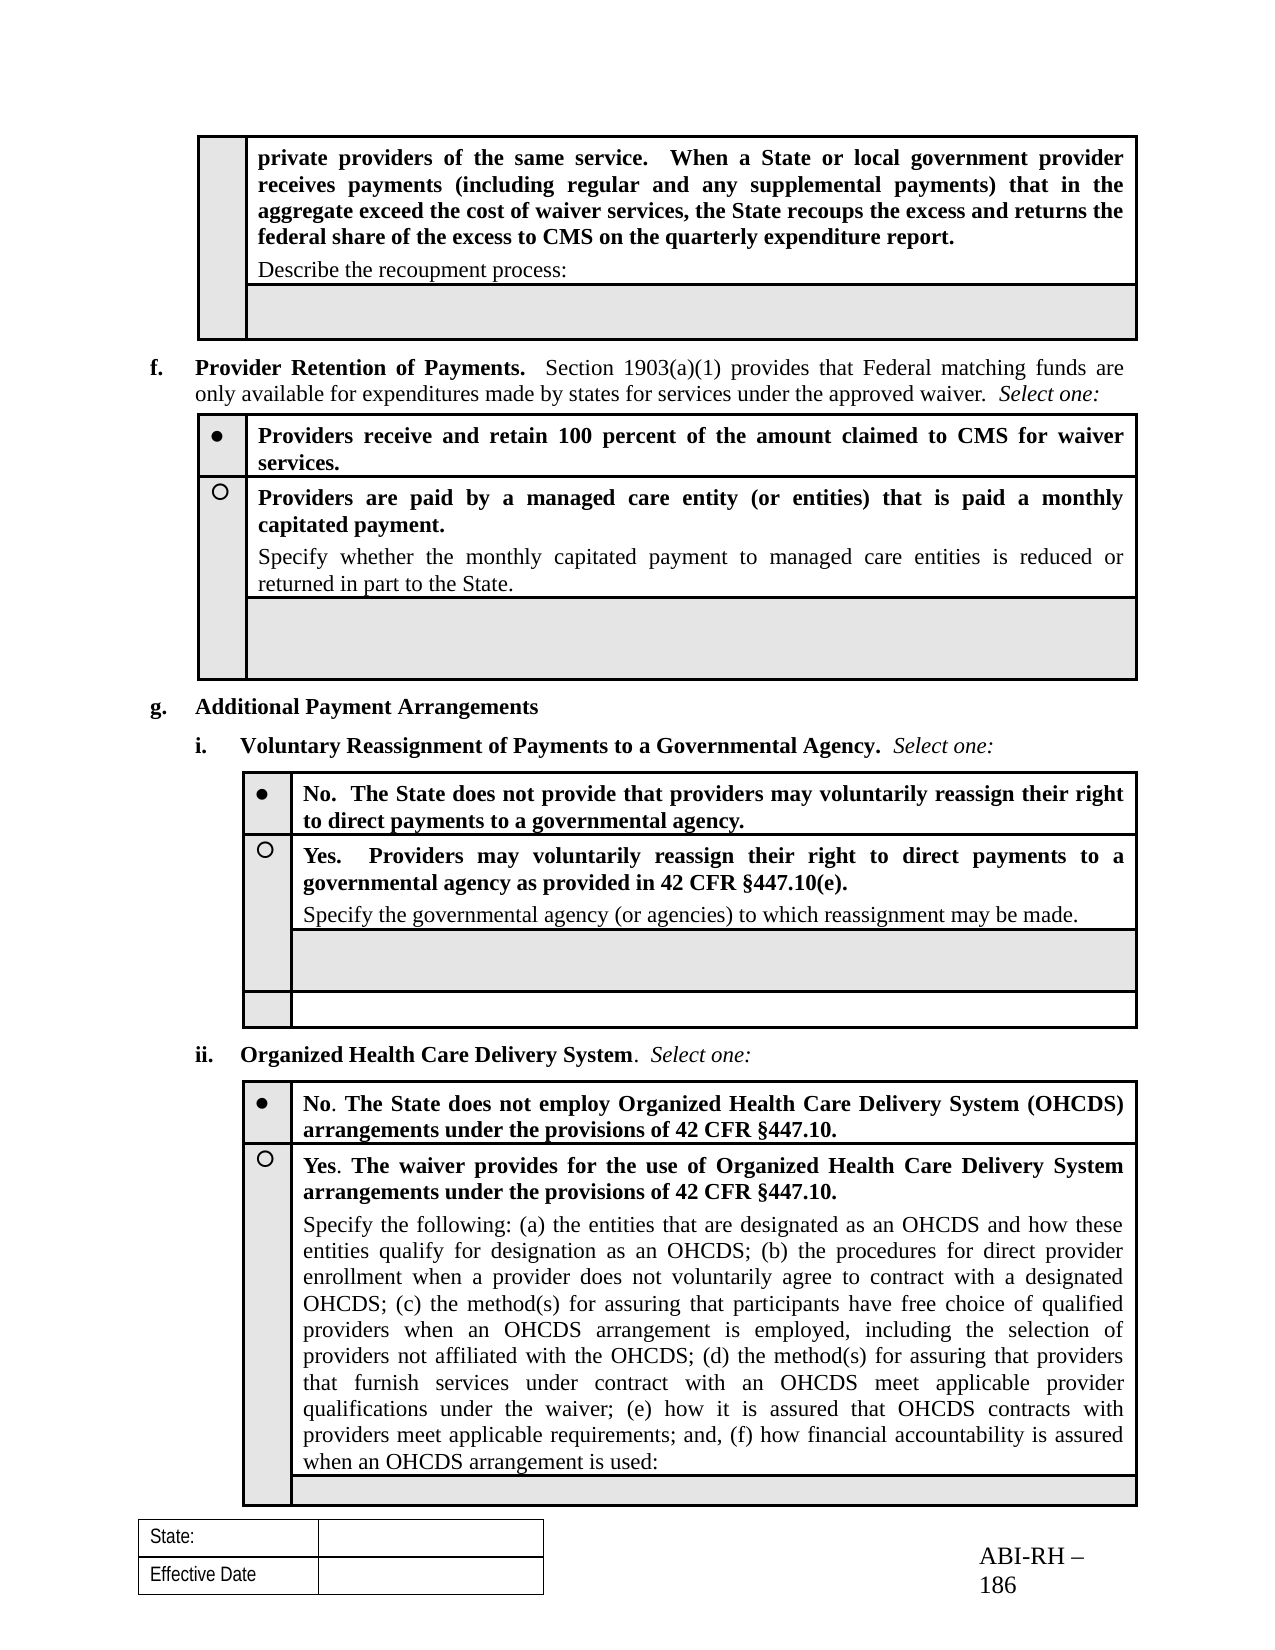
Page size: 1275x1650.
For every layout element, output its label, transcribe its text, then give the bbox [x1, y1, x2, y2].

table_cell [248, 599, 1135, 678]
text g. Additional Payment Arrangements [150, 693, 1125, 720]
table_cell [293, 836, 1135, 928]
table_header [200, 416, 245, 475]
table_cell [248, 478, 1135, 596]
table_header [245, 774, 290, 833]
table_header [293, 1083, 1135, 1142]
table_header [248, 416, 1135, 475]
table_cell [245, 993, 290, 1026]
text f. Provider Retention of Payments. Section 1903(a)(1) provides that Federal matching funds are only available for expenditures made by states for services under the approved waiver. Select one: [150, 354, 1125, 407]
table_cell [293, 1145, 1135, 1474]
text i. Voluntary Reassignment of Payments to a Governmental Agency. Select one: [195, 732, 1125, 759]
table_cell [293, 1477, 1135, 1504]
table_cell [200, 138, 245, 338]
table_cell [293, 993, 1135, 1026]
text ii. Organized Health Care Delivery System. Select one: [195, 1041, 1125, 1068]
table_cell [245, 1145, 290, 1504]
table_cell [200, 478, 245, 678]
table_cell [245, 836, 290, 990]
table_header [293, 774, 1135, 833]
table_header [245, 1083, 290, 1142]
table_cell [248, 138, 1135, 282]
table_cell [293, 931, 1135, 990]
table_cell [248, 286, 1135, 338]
